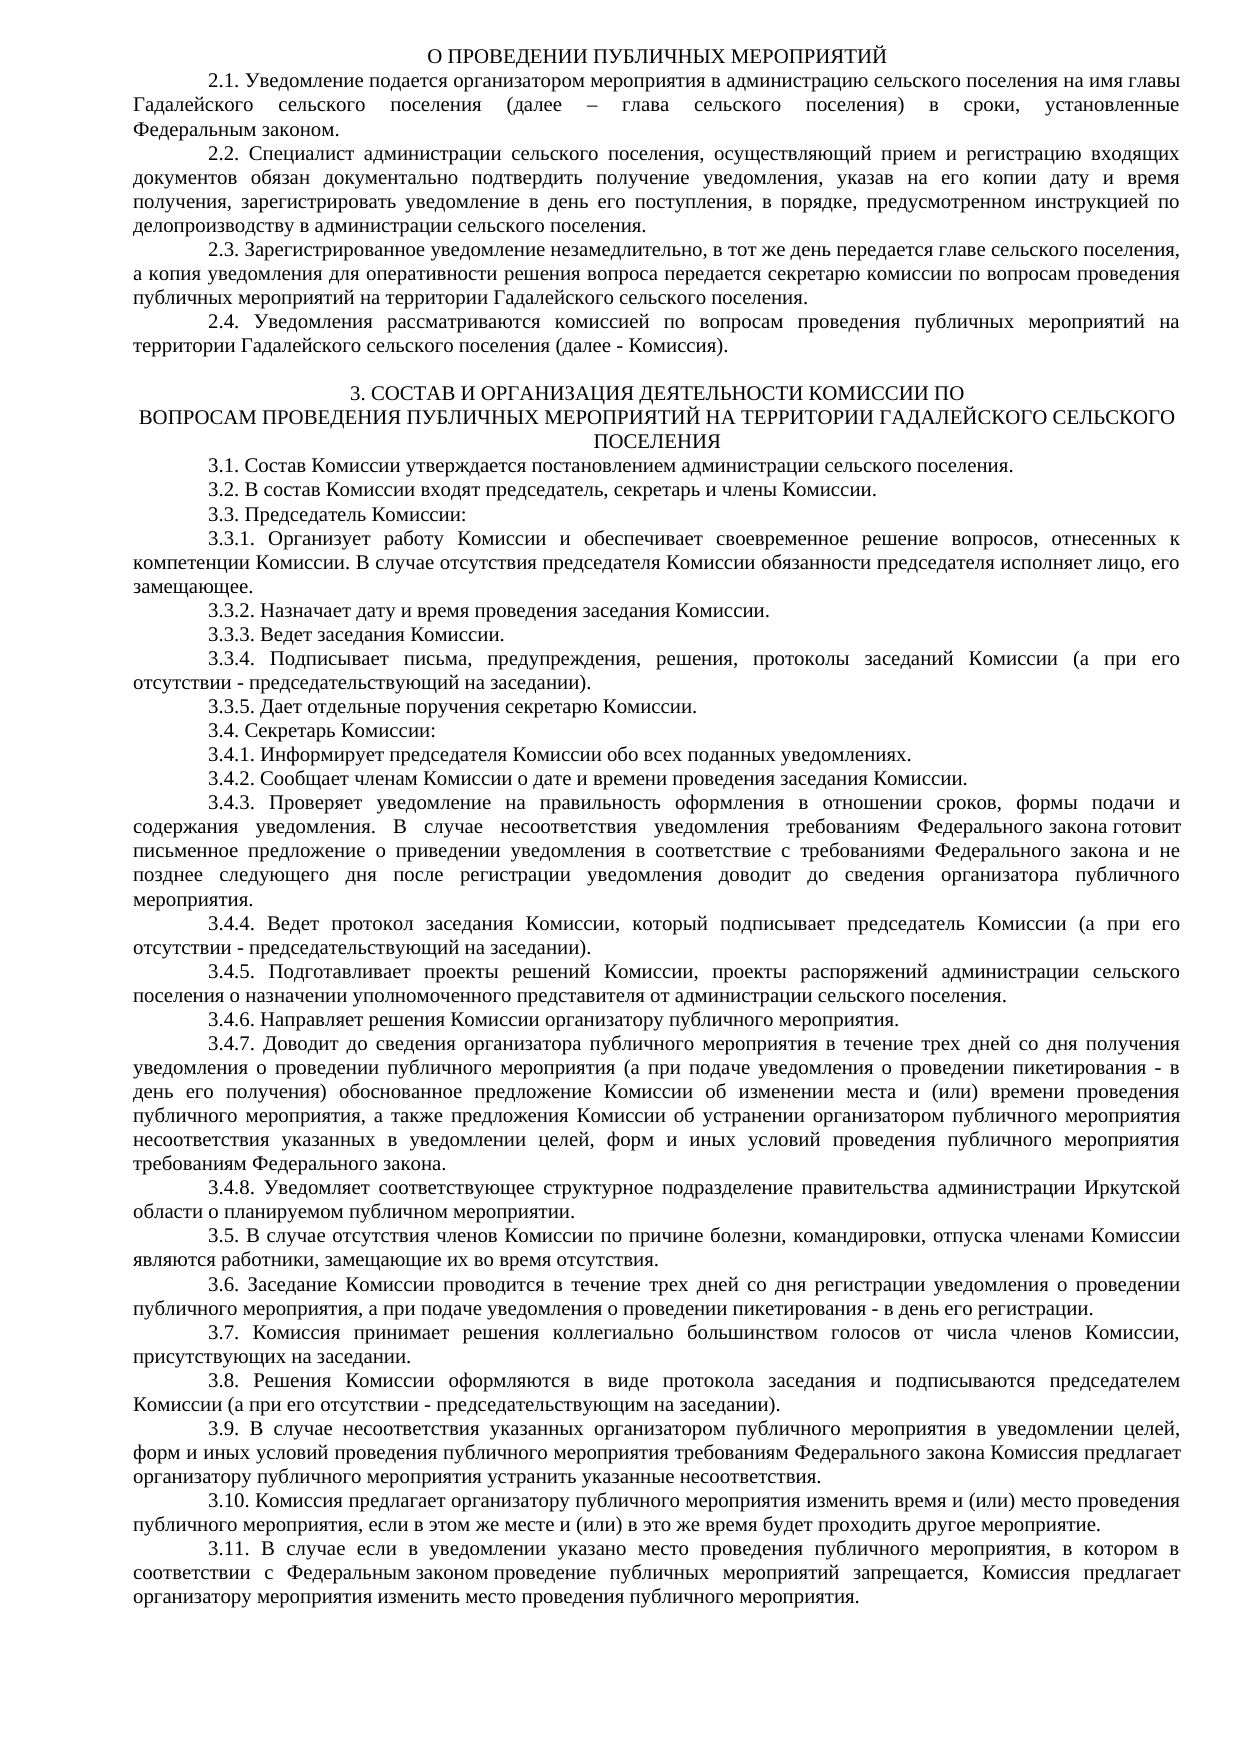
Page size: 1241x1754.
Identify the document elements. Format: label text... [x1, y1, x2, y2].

text 3.11. В случае если в уведомлении указано место проведения публичного мероприятия, в котором в соответствии с Федеральным законом проведение публичных мероприятий запрещается, Комиссия предлагает организатору мероприятия изменить место проведения публичного мероприятия. [133, 1536, 1181, 1608]
text 3.3.4. Подписывает письма, предупреждения, решения, протоколы заседаний Комиссии (а при его отсутствии - председательствующий на заседании). [133, 646, 1181, 694]
text 3.4.3. Проверяет уведомление на правильность оформления в отношении сроков, формы подачи и содержания уведомления. В случае несоответствия уведомления требованиям Федерального закона готовит письменное предложение о приведении уведомления в соответствие с требованиями Федерального закона и не позднее следующего дня после регистрации уведомления доводит до сведения организатора публичного мероприятия. [133, 790, 1181, 911]
text 3.3.2. Назначает дату и время проведения заседания Комиссии. [133, 598, 1181, 622]
text 2.4. Уведомления рассматриваются комиссией по вопросам проведения публичных мероприятий на территории Гадалейского сельского поселения (далее - Комиссия). [133, 309, 1181, 357]
text 3.3. Председатель Комиссии: [133, 501, 1181, 526]
text 3.10. Комиссия предлагает организатору публичного мероприятия изменить время и (или) место проведения публичного мероприятия, если в этом же месте и (или) в это же время будет проходить другое мероприятие. [133, 1488, 1181, 1536]
text ВОПРОСАМ ПРОВЕДЕНИЯ ПУБЛИЧНЫХ МЕРОПРИЯТИЙ НА ТЕРРИТОРИИ ГАДАЛЕЙСКОГО СЕЛЬСКОГО ПОСЕЛЕНИЯ [133, 405, 1181, 453]
text 3.4.7. Доводит до сведения организатора публичного мероприятия в течение трех дней со дня получения уведомления о проведении публичного мероприятия (а при подаче уведомления о проведении пикетирования - в день его получения) обоснованное предложение Комиссии об изменении места и (или) времени проведения публичного мероприятия, а также предложения Комиссии об устранении организатором публичного мероприятия несоответствия указанных в уведомлении целей, форм и иных условий проведения публичного мероприятия требованиям Федерального закона. [133, 1031, 1181, 1175]
text О ПРОВЕДЕНИИ ПУБЛИЧНЫХ МЕРОПРИЯТИЙ [133, 44, 1181, 68]
text 3.3.3. Ведет заседания Комиссии. [133, 622, 1181, 646]
text 3.4.5. Подготавливает проекты решений Комиссии, проекты распоряжений администрации сельского поселения о назначении уполномоченного представителя от администрации сельского поселения. [133, 959, 1181, 1007]
text 3.3.1. Организует работу Комиссии и обеспечивает своевременное решение вопросов, отнесенных к компетенции Комиссии. В случае отсутствия председателя Комиссии обязанности председателя исполняет лицо, его замещающее. [133, 526, 1181, 598]
text 2.3. Зарегистрированное уведомление незамедлительно, в тот же день передается главе сельского поселения, а копия уведомления для оперативности решения вопроса передается секретарю комиссии по вопросам проведения публичных мероприятий на территории Гадалейского сельского поселения. [133, 237, 1181, 309]
text 3.6. Заседание Комиссии проводится в течение трех дней со дня регистрации уведомления о проведении публичного мероприятия, а при подаче уведомления о проведении пикетирования - в день его регистрации. [133, 1271, 1181, 1319]
text 3.5. В случае отсутствия членов Комиссии по причине болезни, командировки, отпуска членами Комиссии являются работники, замещающие их во время отсутствия. [133, 1223, 1181, 1271]
text 2.1. Уведомление подается организатором мероприятия в администрацию сельского поселения на имя главы Гадалейского сельского поселения (далее – глава сельского поселения) в сроки, установленные Федеральным законом. [133, 68, 1181, 141]
text 3.7. Комиссия принимает решения коллегиально большинством голосов от числа членов Комиссии, присутствующих на заседании. [133, 1319, 1181, 1368]
text 2.2. Специалист администрации сельского поселения, осуществляющий прием и регистрацию входящих документов обязан документально подтвердить получение уведомления, указав на его копии дату и время получения, зарегистрировать уведомление в день его поступления, в порядке, предусмотренном инструкцией по делопроизводству в администрации сельского поселения. [133, 141, 1181, 237]
text 3.4.6. Направляет решения Комиссии организатору публичного мероприятия. [133, 1007, 1181, 1031]
text 3.4.1. Информирует председателя Комиссии обо всех поданных уведомлениях. [133, 742, 1181, 766]
text 3.1. Состав Комиссии утверждается постановлением администрации сельского поселения. [133, 453, 1181, 477]
text 3. СОСТАВ И ОРГАНИЗАЦИЯ ДЕЯТЕЛЬНОСТИ КОМИССИИ ПО [133, 381, 1181, 405]
text 3.9. В случае несоответствия указанных организатором публичного мероприятия в уведомлении целей, форм и иных условий проведения публичного мероприятия требованиям Федерального закона Комиссия предлагает организатору публичного мероприятия устранить указанные несоответствия. [133, 1416, 1181, 1488]
text 3.4. Секретарь Комиссии: [133, 718, 1181, 742]
text 3.2. В состав Комиссии входят председатель, секретарь и члены Комиссии. [133, 477, 1181, 501]
text 3.8. Решения Комиссии оформляются в виде протокола заседания и подписываются председателем Комиссии (а при его отсутствии - председательствующим на заседании). [133, 1368, 1181, 1416]
text 3.4.2. Сообщает членам Комиссии о дате и времени проведения заседания Комиссии. [133, 766, 1181, 790]
text 3.4.4. Ведет протокол заседания Комиссии, который подписывает председатель Комиссии (а при его отсутствии - председательствующий на заседании). [133, 911, 1181, 959]
text 3.3.5. Дает отдельные поручения секретарю Комиссии. [133, 694, 1181, 718]
text 3.4.8. Уведомляет соответствующее структурное подразделение правительства администрации Иркутской области о планируемом публичном мероприятии. [133, 1175, 1181, 1223]
